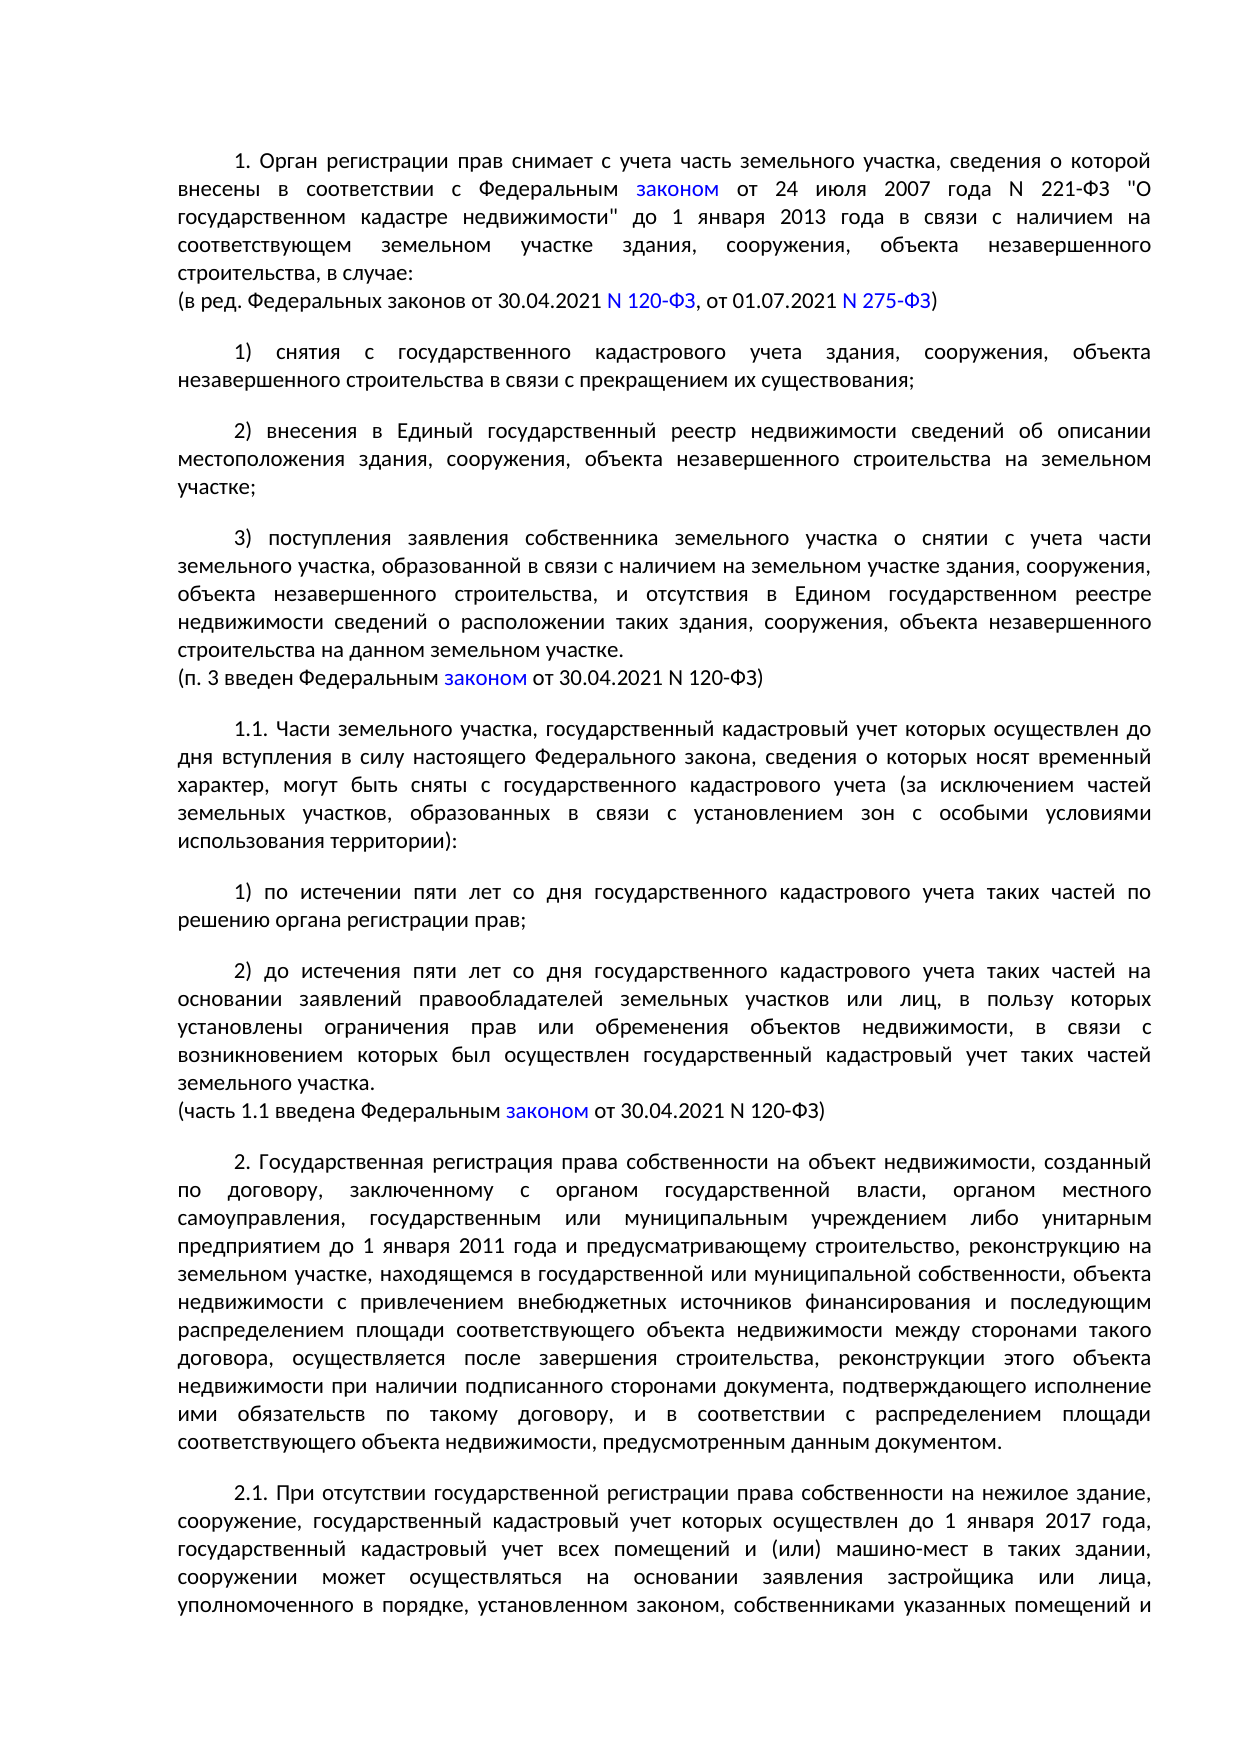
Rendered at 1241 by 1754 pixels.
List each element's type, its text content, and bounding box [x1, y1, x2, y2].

text 2) до истечения пяти лет со дня государственного кадастрового учета таких частей на основании заявлений правообладателей земельных участков или лиц, в пользу которых установлены ограничения прав или обременения объектов недвижимости, в связи с возникновением которых был осуществлен государственный кадастровый учет таких частей земельного участка. [177, 956, 1152, 1096]
text (в ред. Федеральных законов от 30.04.2021 N 120-ФЗ, от 01.07.2021 N 275-ФЗ) [177, 286, 1152, 314]
text 2. Государственная регистрация права собственности на объект недвижимости, созданный по договору, заключенному с органом государственной власти, органом местного самоуправления, государственным или муниципальным учреждением либо унитарным предприятием до 1 января 2011 года и предусматривающему строительство, реконструкцию на земельном участке, находящемся в государственной или муниципальной собственности, объекта недвижимости с привлечением внебюджетных источников финансирования и последующим распределением площади соответствующего объекта недвижимости между сторонами такого договора, осуществляется после завершения строительства, реконструкции этого объекта недвижимости при наличии подписанного сторонами документа, подтверждающего исполнение ими обязательств по такому договору, и в соответствии с распределением площади соответствующего объекта недвижимости, предусмотренным данным документом. [177, 1147, 1152, 1455]
text 1) по истечении пяти лет со дня государственного кадастрового учета таких частей по решению органа регистрации прав; [177, 877, 1152, 933]
text 3) поступления заявления собственника земельного участка о снятии с учета части земельного участка, образованной в связи с наличием на земельном участке здания, сооружения, объекта незавершенного строительства, и отсутствия в Едином государственном реестре недвижимости сведений о расположении таких здания, сооружения, объекта незавершенного строительства на данном земельном участке. [177, 523, 1152, 663]
text 1.1. Части земельного участка, государственный кадастровый учет которых осуществлен до дня вступления в силу настоящего Федерального закона, сведения о которых носят временный характер, могут быть сняты с государственного кадастрового учета (за исключением частей земельных участков, образованных в связи с установлением зон с особыми условиями использования территории): [177, 714, 1152, 854]
text (часть 1.1 введена Федеральным законом от 30.04.2021 N 120-ФЗ) [177, 1096, 1152, 1124]
text 1. Орган регистрации прав снимает с учета часть земельного участка, сведения о которой внесены в соответствии с Федеральным законом от 24 июля 2007 года N 221-ФЗ "О государственном кадастре недвижимости" до 1 января 2013 года в связи с наличием на соответствующем земельном участке здания, сооружения, объекта незавершенного строительства, в случае: [177, 146, 1152, 286]
text (п. 3 введен Федеральным законом от 30.04.2021 N 120-ФЗ) [177, 663, 1152, 691]
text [177, 1478, 1152, 1618]
text 2) внесения в Единый государственный реестр недвижимости сведений об описании местоположения здания, сооружения, объекта незавершенного строительства на земельном участке; [177, 416, 1152, 500]
text 1) снятия с государственного кадастрового учета здания, сооружения, объекта незавершенного строительства в связи с прекращением их существования; [177, 337, 1152, 393]
